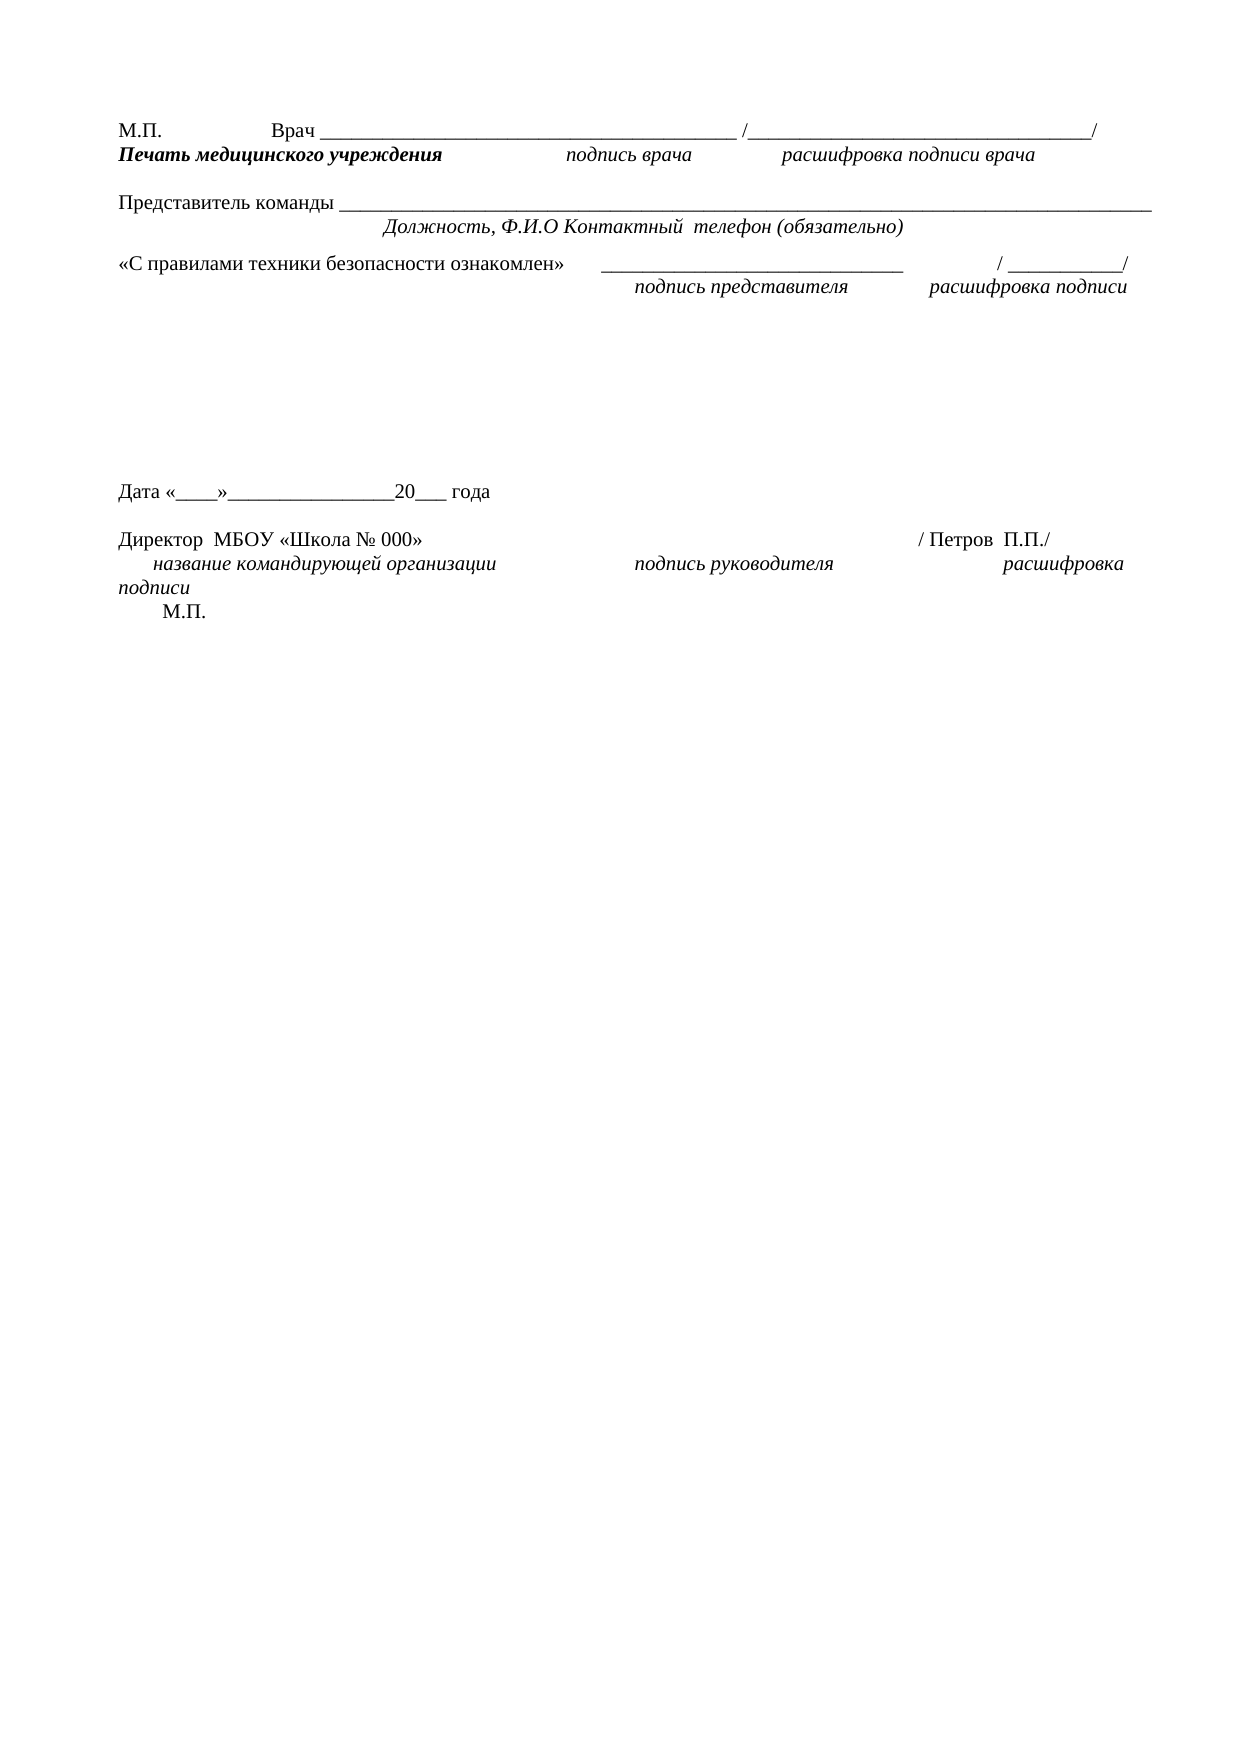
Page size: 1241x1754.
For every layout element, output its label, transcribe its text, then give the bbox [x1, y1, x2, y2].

text подпись представителя расшифровка подписи [634, 274, 1196, 298]
text Директор МБОУ «Школа № 000» / Петров П.П./ [118, 527, 1196, 551]
text М.П. [162, 599, 1196, 623]
text Представитель команды ______________________________________________________________________________ [118, 190, 1196, 214]
text Дата «____»________________20___ года [118, 479, 1196, 503]
text «С правилами техники безопасности ознакомлен» _____________________________ / ___________/ [118, 250, 1196, 274]
text М.П. Врач ________________________________________ /_________________________________/ [118, 118, 1196, 142]
text Печать медицинского учреждения подпись врача расшифровка подписи врача [118, 142, 1196, 166]
text название командирующей организации подпись руководителя расшифровка подписи [118, 551, 1196, 599]
text Должность, Ф.И.О Контактный телефон (обязательно) [118, 214, 1196, 238]
